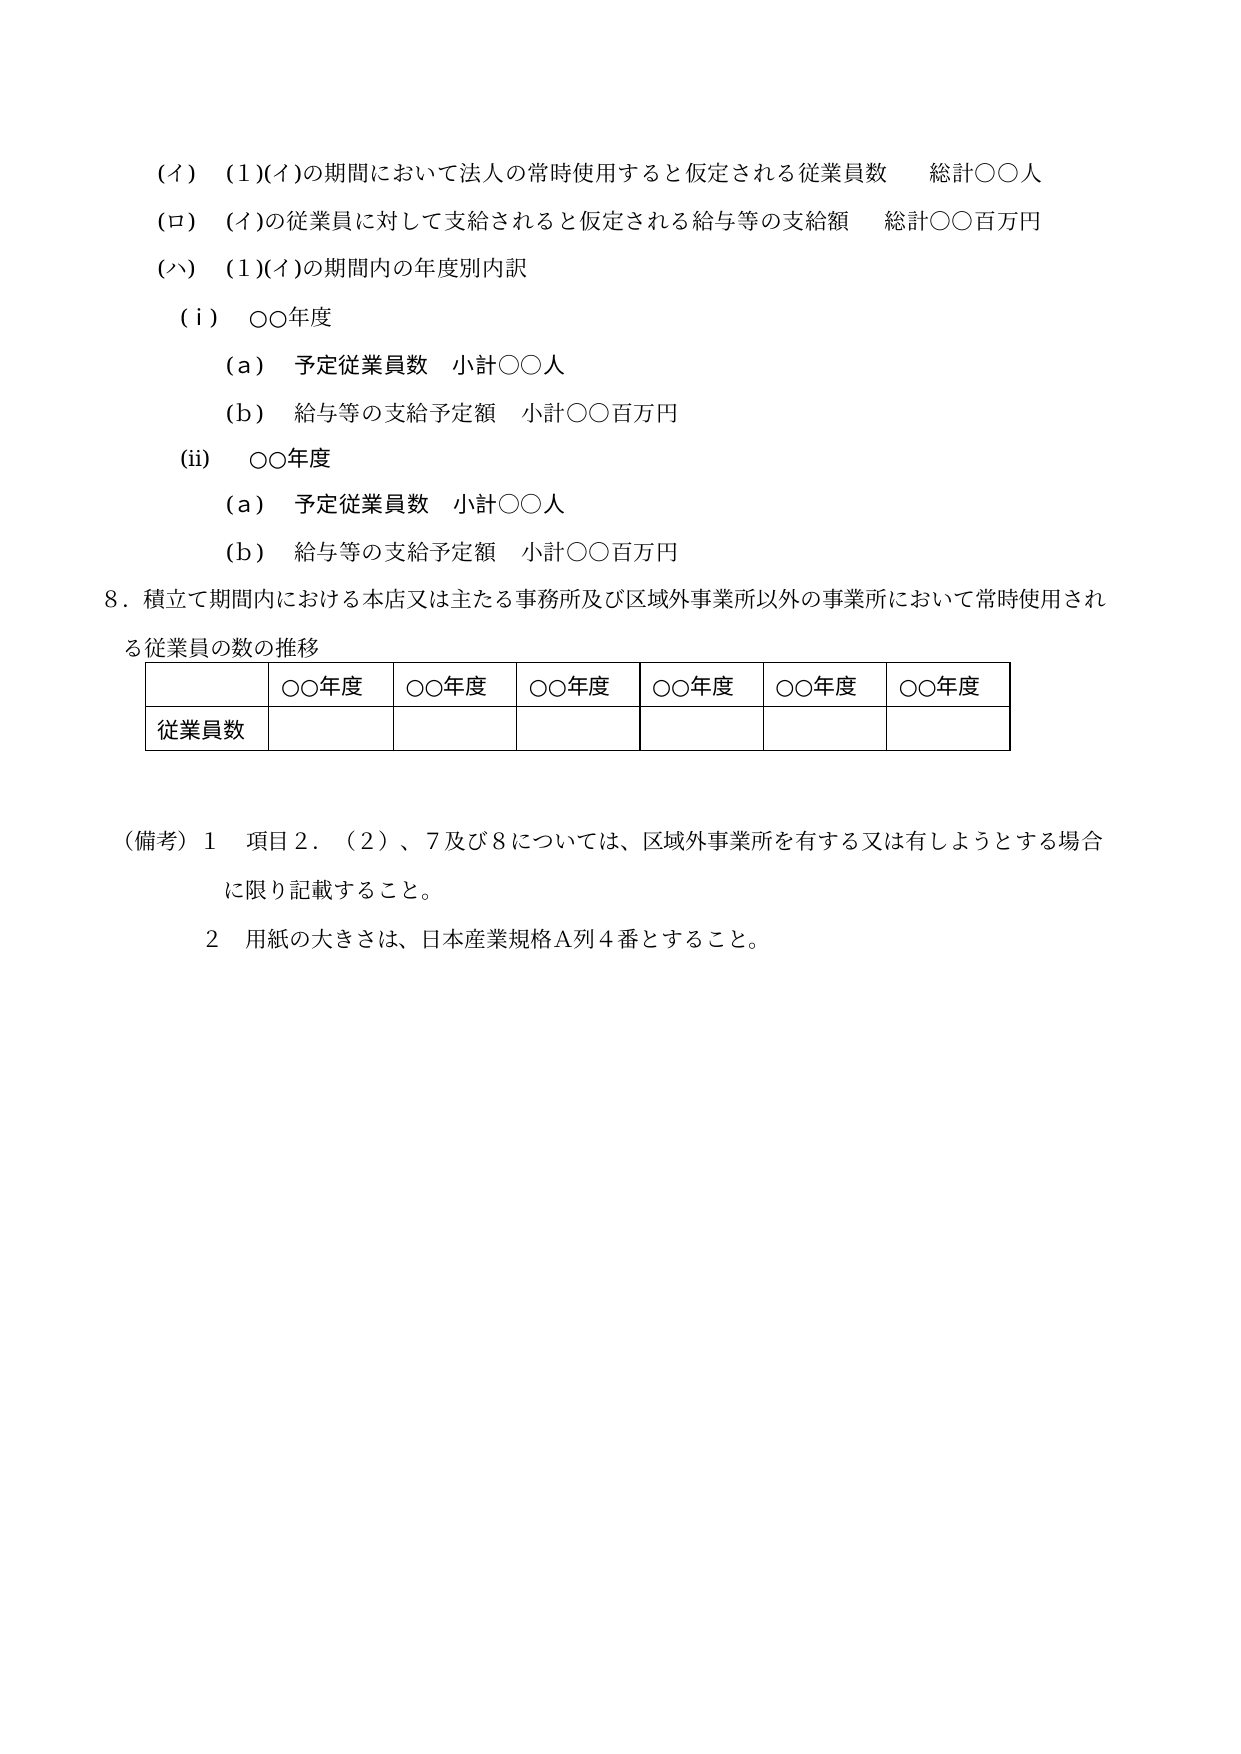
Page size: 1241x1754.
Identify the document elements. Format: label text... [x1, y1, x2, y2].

text (ハ) (１)(イ)の期間内の年度別内訳(ⅰ) ○○年度 [157, 251, 544, 332]
text (ｂ) 給与等の支給予定額 小計○○百万円 [226, 396, 1148, 427]
text (ⅱ) ○○年度 [180, 443, 1148, 473]
text (イ) (１)(イ)の期間において法人の常時使用すると仮定される従業員数 総計○○人 [157, 156, 1148, 188]
text ８．積立て期間内における本店又は主たる事務所及び区域外事業所以外の事業所において常時使用される従業員の数の推移 [100, 582, 1115, 663]
text ２ 用紙の大きさは、日本産業規格Ａ列４番とすること。 [201, 922, 1148, 954]
text (ロ) (イ)の従業員に対して支給されると仮定される給与等の支給額 総計○○百万円 [157, 204, 1148, 236]
text （備考）１ 項目２．（２）、７及び８については、区域外事業所を有する又は有しようとする場合に限り記載すること。 [112, 824, 1115, 904]
text (ｂ) 給与等の支給予定額 小計○○百万円 [226, 535, 1148, 567]
text (ａ) 予定従業員数 小計○○人 [226, 350, 1148, 380]
text (ａ) 予定従業員数 小計○○人 [226, 489, 1148, 519]
